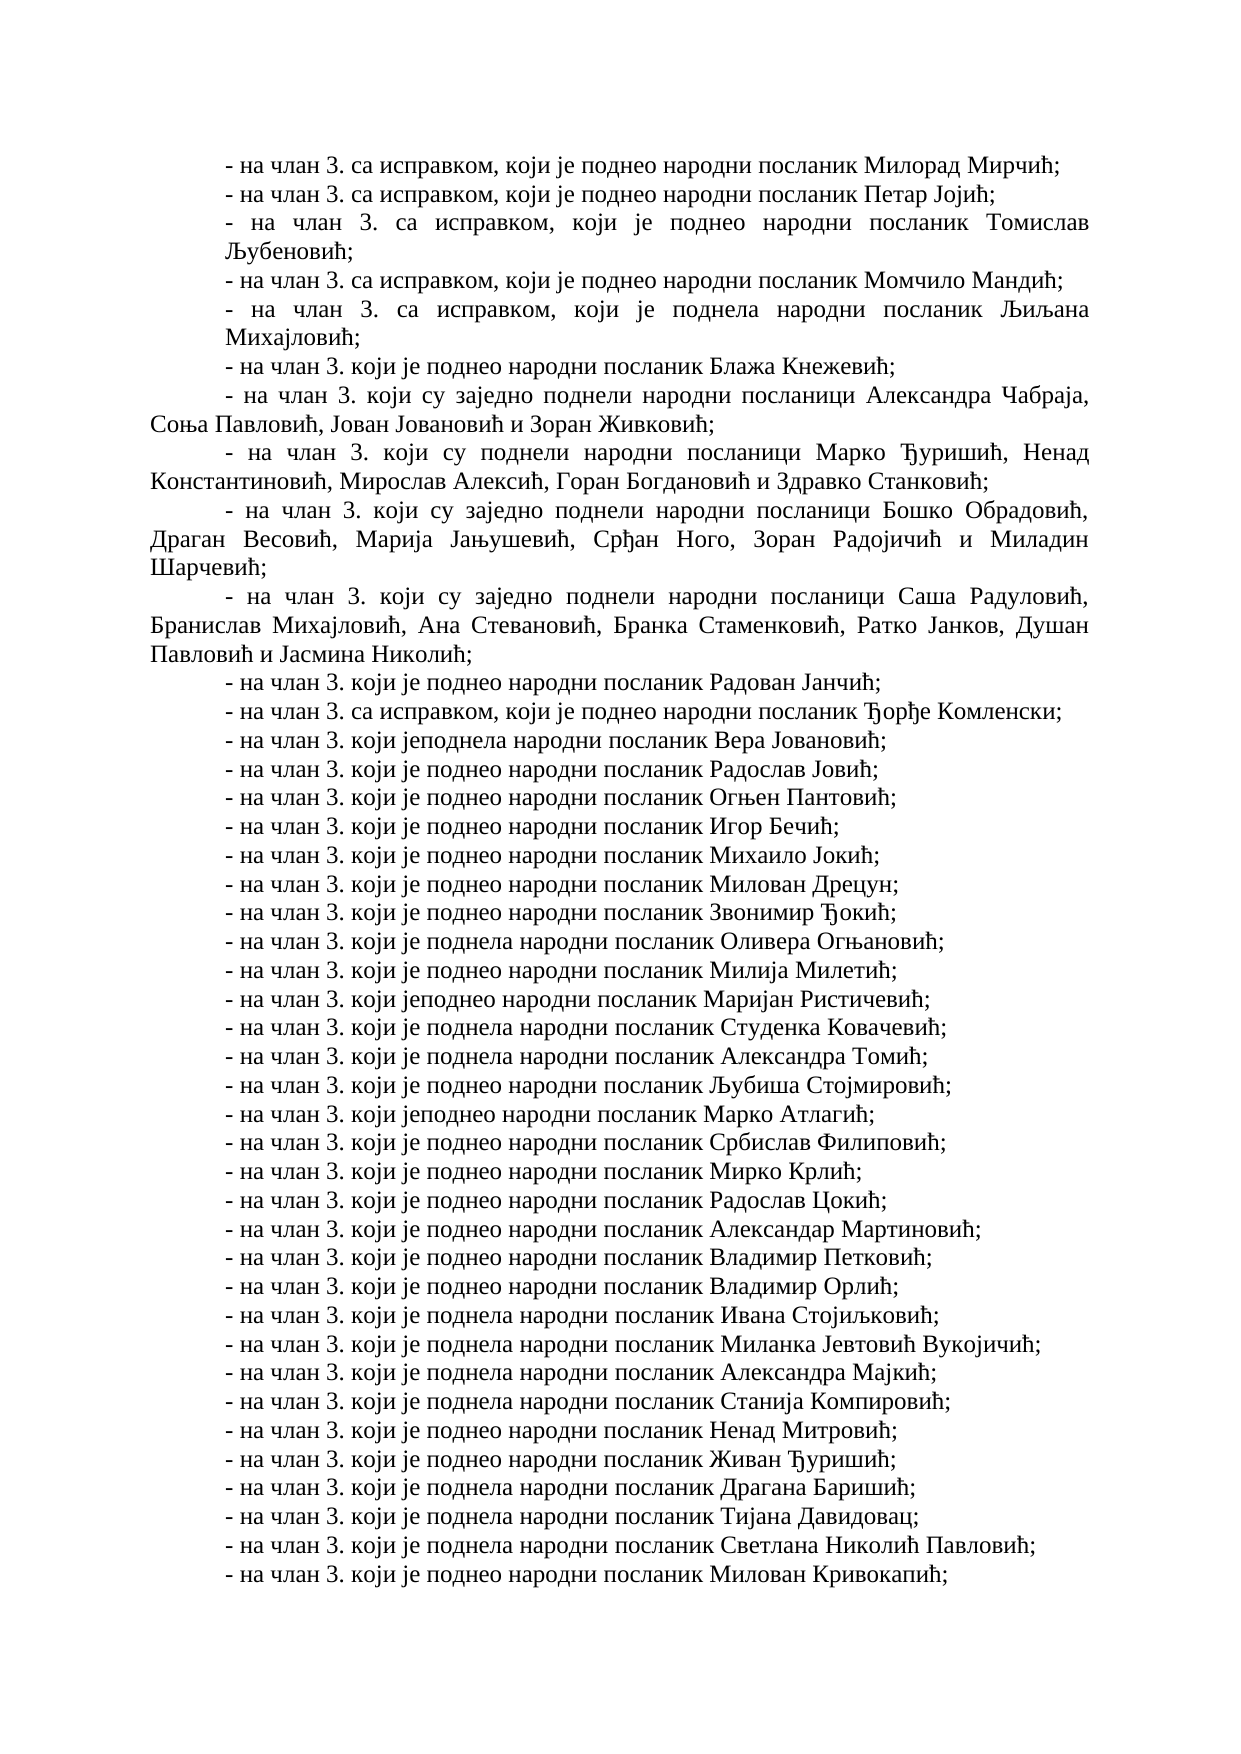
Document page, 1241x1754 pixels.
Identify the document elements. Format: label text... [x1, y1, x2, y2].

text - на члан 3. који је поднела народни посланик Миланка Јевтовић Вукојичић; [225, 1329, 1090, 1357]
text - на члан 3. који је поднела народни посланик Александра Томић; [225, 1041, 1090, 1070]
text - на члан 3. који јеподнела народни посланик Вера Јовановић; [225, 725, 1090, 754]
text - на члан 3. који је поднео народни посланик Љубиша Стојмировић; [225, 1070, 1090, 1099]
text - на члан 3. који је поднела народни посланик Светлана Николић Павловић; [225, 1530, 1090, 1559]
text - на члан 3. који су заједно поднели народни посланици Александра Чабраја, Соња Павловић, Јован Јовановић и Зоран Живковић; [150, 380, 1090, 437]
text - на члан 3. који је поднео народни посланик Александар Мартиновић; [225, 1214, 1090, 1242]
text - на члан 3. који је поднела народни посланик Драгана Баришић; [225, 1472, 1090, 1501]
text - на члан 3. који је поднео народни посланик Михаило Јокић; [225, 840, 1090, 869]
text - на члан 3. са исправком, који је поднео народни посланик Ђорђе Комленски; [225, 696, 1090, 725]
text - на члан 3. са исправком, који је поднео народни посланик Петар Јојић; [225, 179, 1090, 207]
text - на члан 3. који је поднео народни посланик Игор Бечић; [225, 811, 1090, 840]
text - на члан 3. који је поднео народни посланик Владимир Петковић; [225, 1242, 1090, 1271]
text - на члан 3. који је поднео народни посланик Милија Милетић; [225, 955, 1090, 984]
text - на члан 3. који јеподнео народни посланик Марко Атлагић; [225, 1099, 1090, 1127]
text - на члан 3. који је поднео народни посланик Милован Дрецун; [225, 869, 1090, 897]
text - на члан 3. са исправком, који је поднела народни посланик Љиљана Михајловић; [225, 294, 1090, 351]
text - на члан 3. који је поднео народни посланик Србислав Филиповић; [225, 1127, 1090, 1156]
text - на члан 3. који су заједно поднели народни посланици Саша Радуловић, Бранислав Михајловић, Ана Стевановић, Бранка Стаменковић, Ратко Јанков, Душан Павловић и Јасмина Николић; [150, 581, 1090, 667]
text - на члан 3. који су поднели народни посланици Марко Ђуришић, Ненад Константиновић, Мирослав Алексић, Горан Богдановић и Здравко Станковић; [150, 437, 1090, 495]
text - на члан 3. који су заједно поднели народни посланици Бошко Обрадовић, Драган Весовић, Марија Јањушевић, Срђан Ного, Зоран Радојичић и Миладин Шарчевић; [150, 495, 1090, 581]
text - на члан 3. који је поднео народни посланик Радован Јанчић; [225, 667, 1090, 696]
text - на члан 3. са исправком, који је поднео народни посланик Милорад Мирчић; [225, 150, 1090, 179]
text - на члан 3. са исправком, који је поднео народни посланик Момчило Мандић; [225, 265, 1090, 294]
text - на члан 3. који је поднела народни посланик Станија Компировић; [225, 1386, 1090, 1415]
text - на члан 3. са исправком, који је поднео народни посланик Томислав Љубеновић; [225, 207, 1090, 265]
text - на члан 3. који је поднела народни посланик Студенка Ковачевић; [225, 1012, 1090, 1041]
text - на члан 3. који је поднео народни посланик Звонимир Ђокић; [225, 897, 1090, 926]
text - на члан 3. који је поднела народни посланик Ивана Стојиљковић; [225, 1300, 1090, 1329]
text - на члан 3. који је поднео народни посланик Огњен Пантовић; [225, 782, 1090, 811]
text - на члан 3. који је поднела народни посланик Оливера Огњановић; [225, 926, 1090, 955]
text - на члан 3. који је поднео народни посланик Радослав Цокић; [225, 1185, 1090, 1214]
text - на члан 3. који је поднела народни посланик Александра Мајкић; [225, 1357, 1090, 1386]
text - на члан 3. који је поднела народни посланик Тијана Давидовац; [225, 1501, 1090, 1530]
text - на члан 3. који је поднео народни посланик Радослав Јовић; [225, 754, 1090, 782]
text - на члан 3. који је поднео народни посланик Живан Ђуришић; [225, 1444, 1090, 1472]
text - на члан 3. који јеподнео народни посланик Маријан Ристичевић; [225, 984, 1090, 1012]
text - на члан 3. који је поднео народни посланик Мирко Крлић; [225, 1156, 1090, 1185]
text - на члан 3. који је поднео народни посланик Блажа Кнежевић; [225, 351, 1090, 380]
text - на члан 3. који је поднео народни посланик Милован Кривокапић; [225, 1559, 1090, 1587]
text - на члан 3. који је поднео народни посланик Ненад Митровић; [225, 1415, 1090, 1444]
text - на члан 3. који је поднео народни посланик Владимир Орлић; [225, 1271, 1090, 1300]
